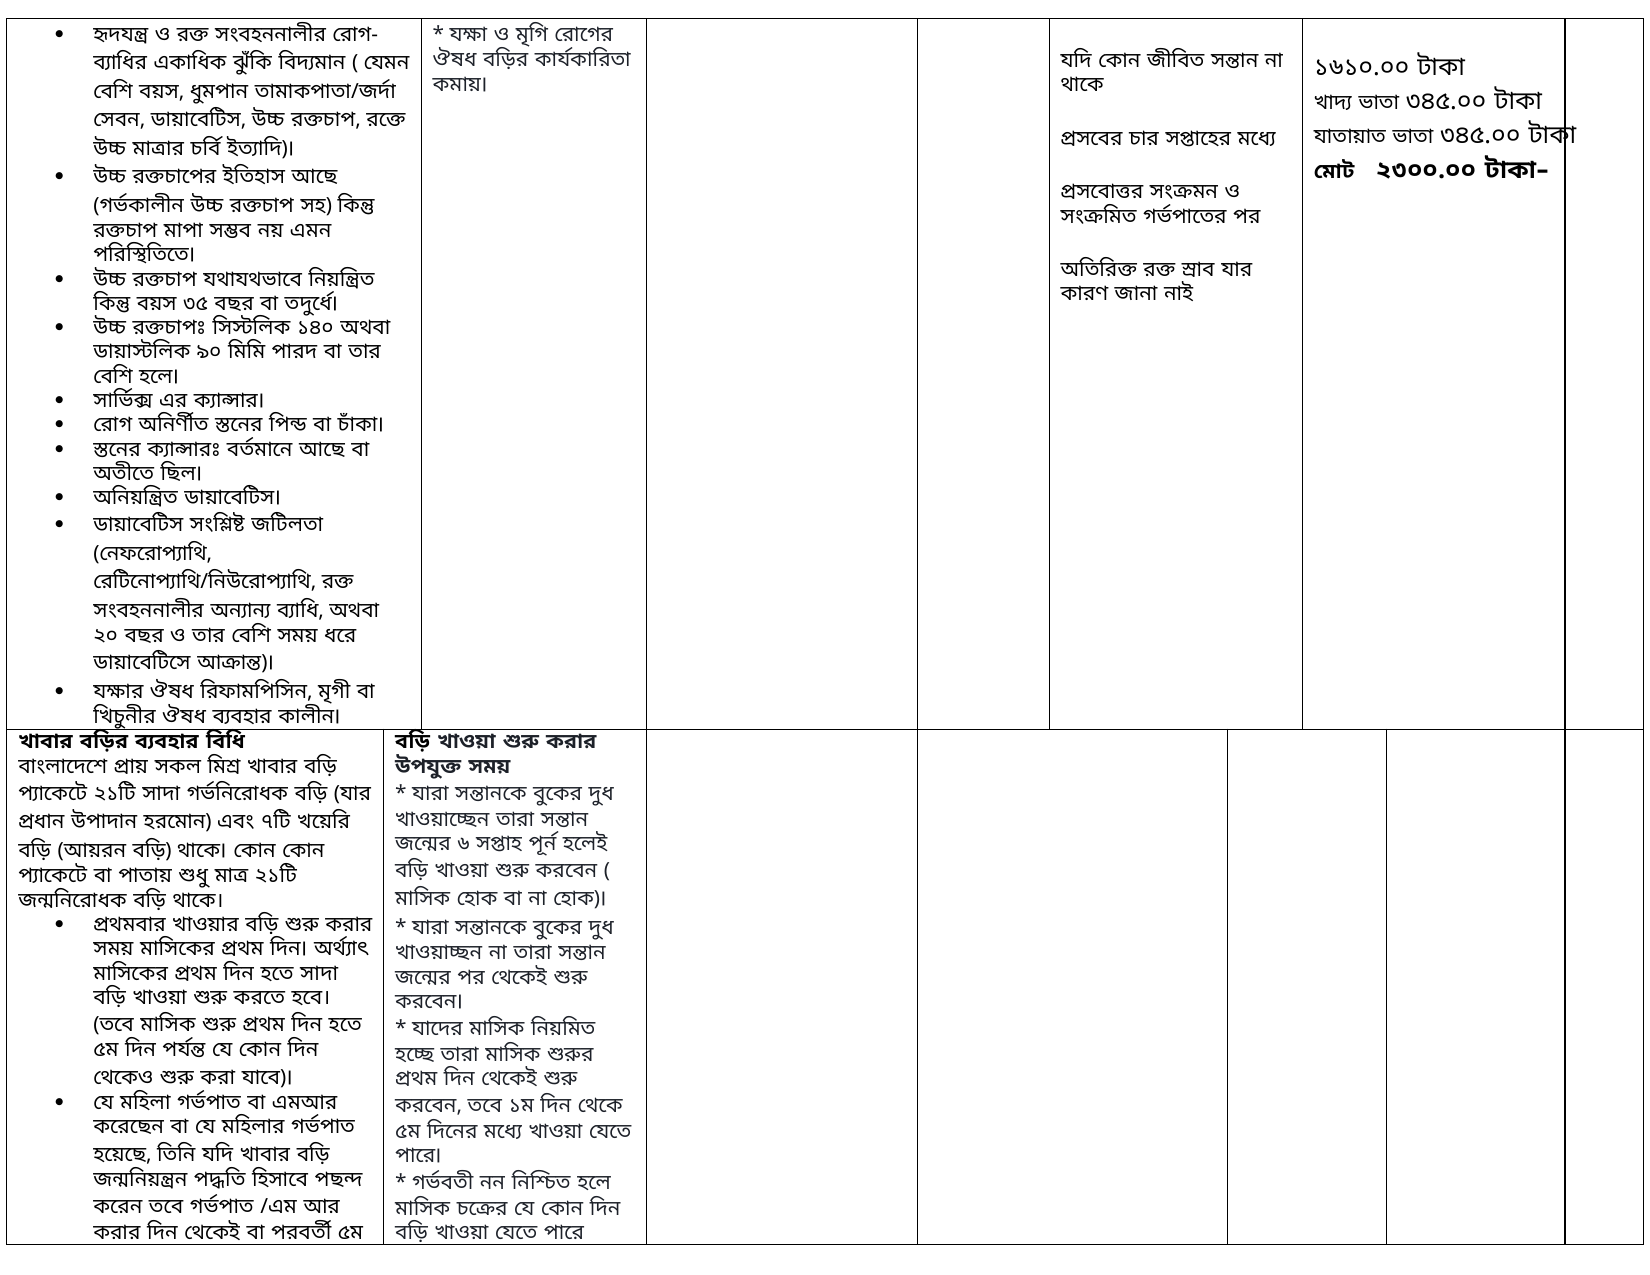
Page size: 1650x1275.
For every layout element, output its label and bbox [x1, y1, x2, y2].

table_cell [647, 730, 917, 1244]
table_cell [1387, 730, 1564, 1244]
table_cell [918, 19, 1049, 728]
table_cell [7, 730, 383, 1244]
table_cell [1050, 19, 1302, 728]
table_cell [1303, 19, 1564, 728]
table_cell [918, 730, 1227, 1244]
table_cell [1228, 730, 1386, 1244]
table_cell [647, 19, 917, 728]
table_cell [1566, 730, 1643, 1244]
table_cell [7, 19, 421, 728]
table_cell [384, 730, 646, 1244]
table_cell [422, 19, 646, 728]
table_cell [1566, 19, 1643, 728]
